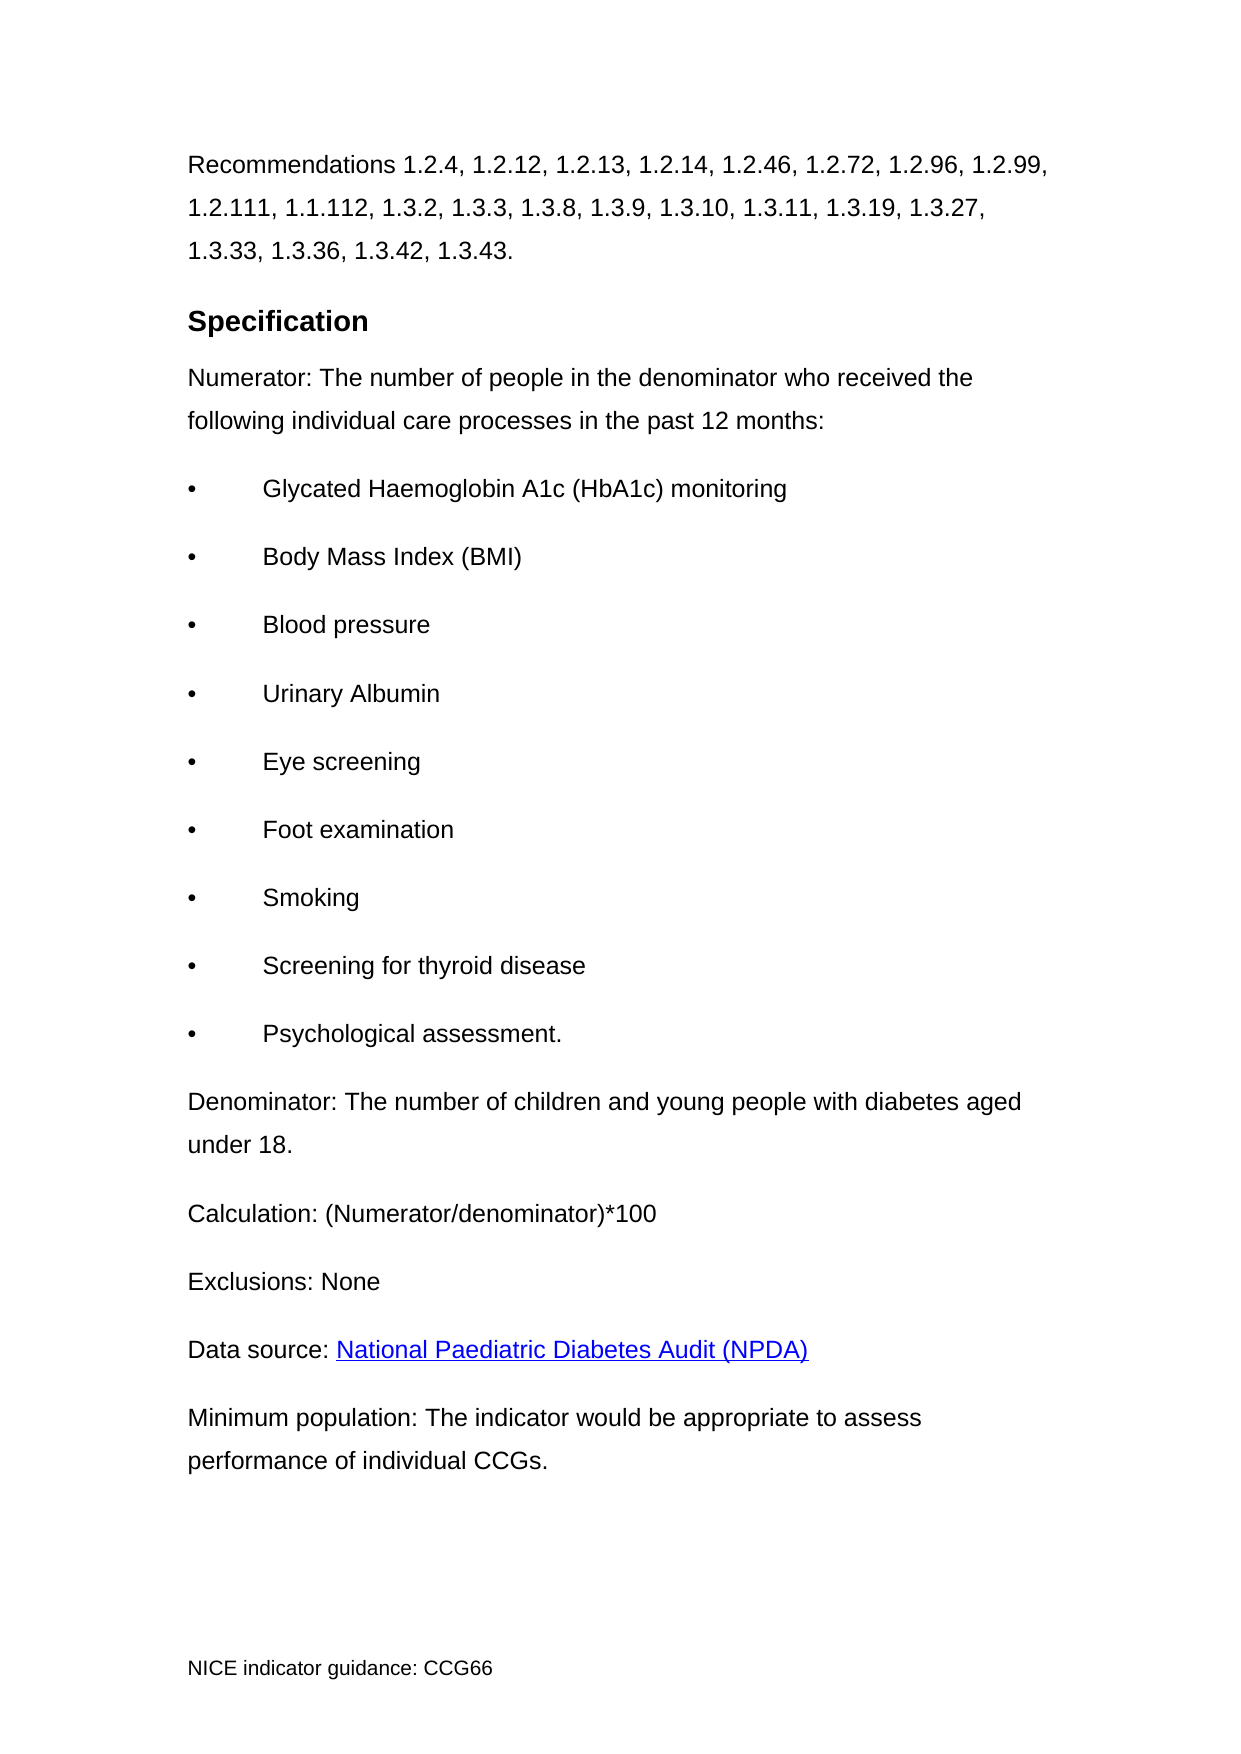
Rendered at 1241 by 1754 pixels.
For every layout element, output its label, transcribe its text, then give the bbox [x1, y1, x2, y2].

text • Eye screening [187, 747, 1053, 775]
text Minimum population: The indicator would be appropriate to assess performance of individual CCGs. [187, 1403, 1053, 1475]
text • Foot examination [187, 815, 1053, 843]
text • Glycated Haemoglobin A1c (HbA1c) monitoring [187, 474, 1053, 503]
text • Psychological assessment. [187, 1019, 1053, 1048]
subtitle Specification [187, 304, 1053, 338]
text Calculation: (Numerator/denominator)*100 [187, 1198, 1053, 1227]
text • Body Mass Index (BMI) [187, 542, 1053, 571]
text Numerator: The number of people in the denominator who received the following individual care processes in the past 12 months: [187, 363, 1053, 435]
text Denominator: The number of children and young people with diabetes aged under 18. [187, 1087, 1053, 1159]
text Exclusions: None [187, 1267, 1053, 1295]
text Data source: National Paediatric Diabetes Audit (NPDA) [187, 1335, 1053, 1363]
text • Screening for thyroid disease [187, 951, 1053, 980]
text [187, 150, 1053, 265]
text • Blood pressure [187, 610, 1053, 639]
text • Smoking [187, 883, 1053, 912]
text • Urinary Albumin [187, 678, 1053, 707]
